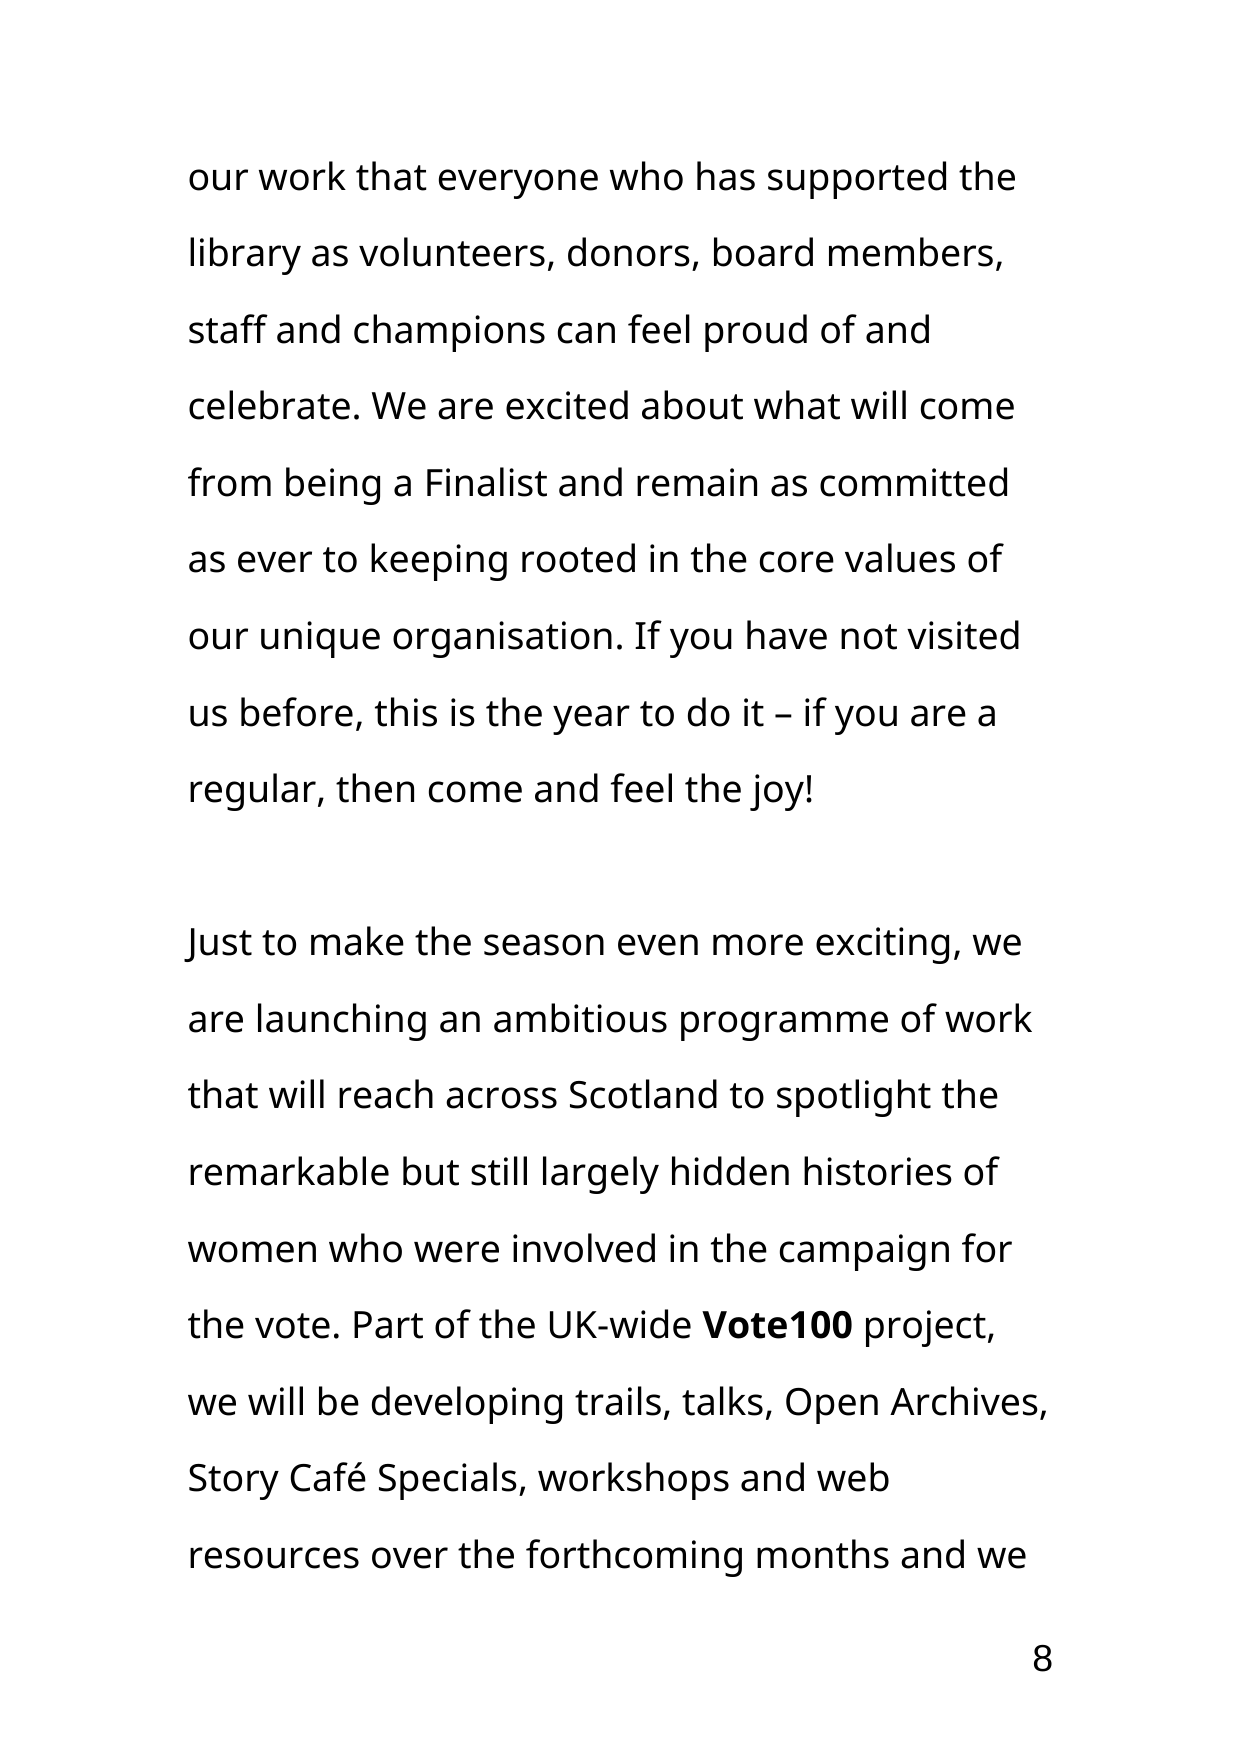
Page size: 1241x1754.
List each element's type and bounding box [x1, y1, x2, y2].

text [187, 150, 1053, 813]
text [187, 916, 1053, 1579]
